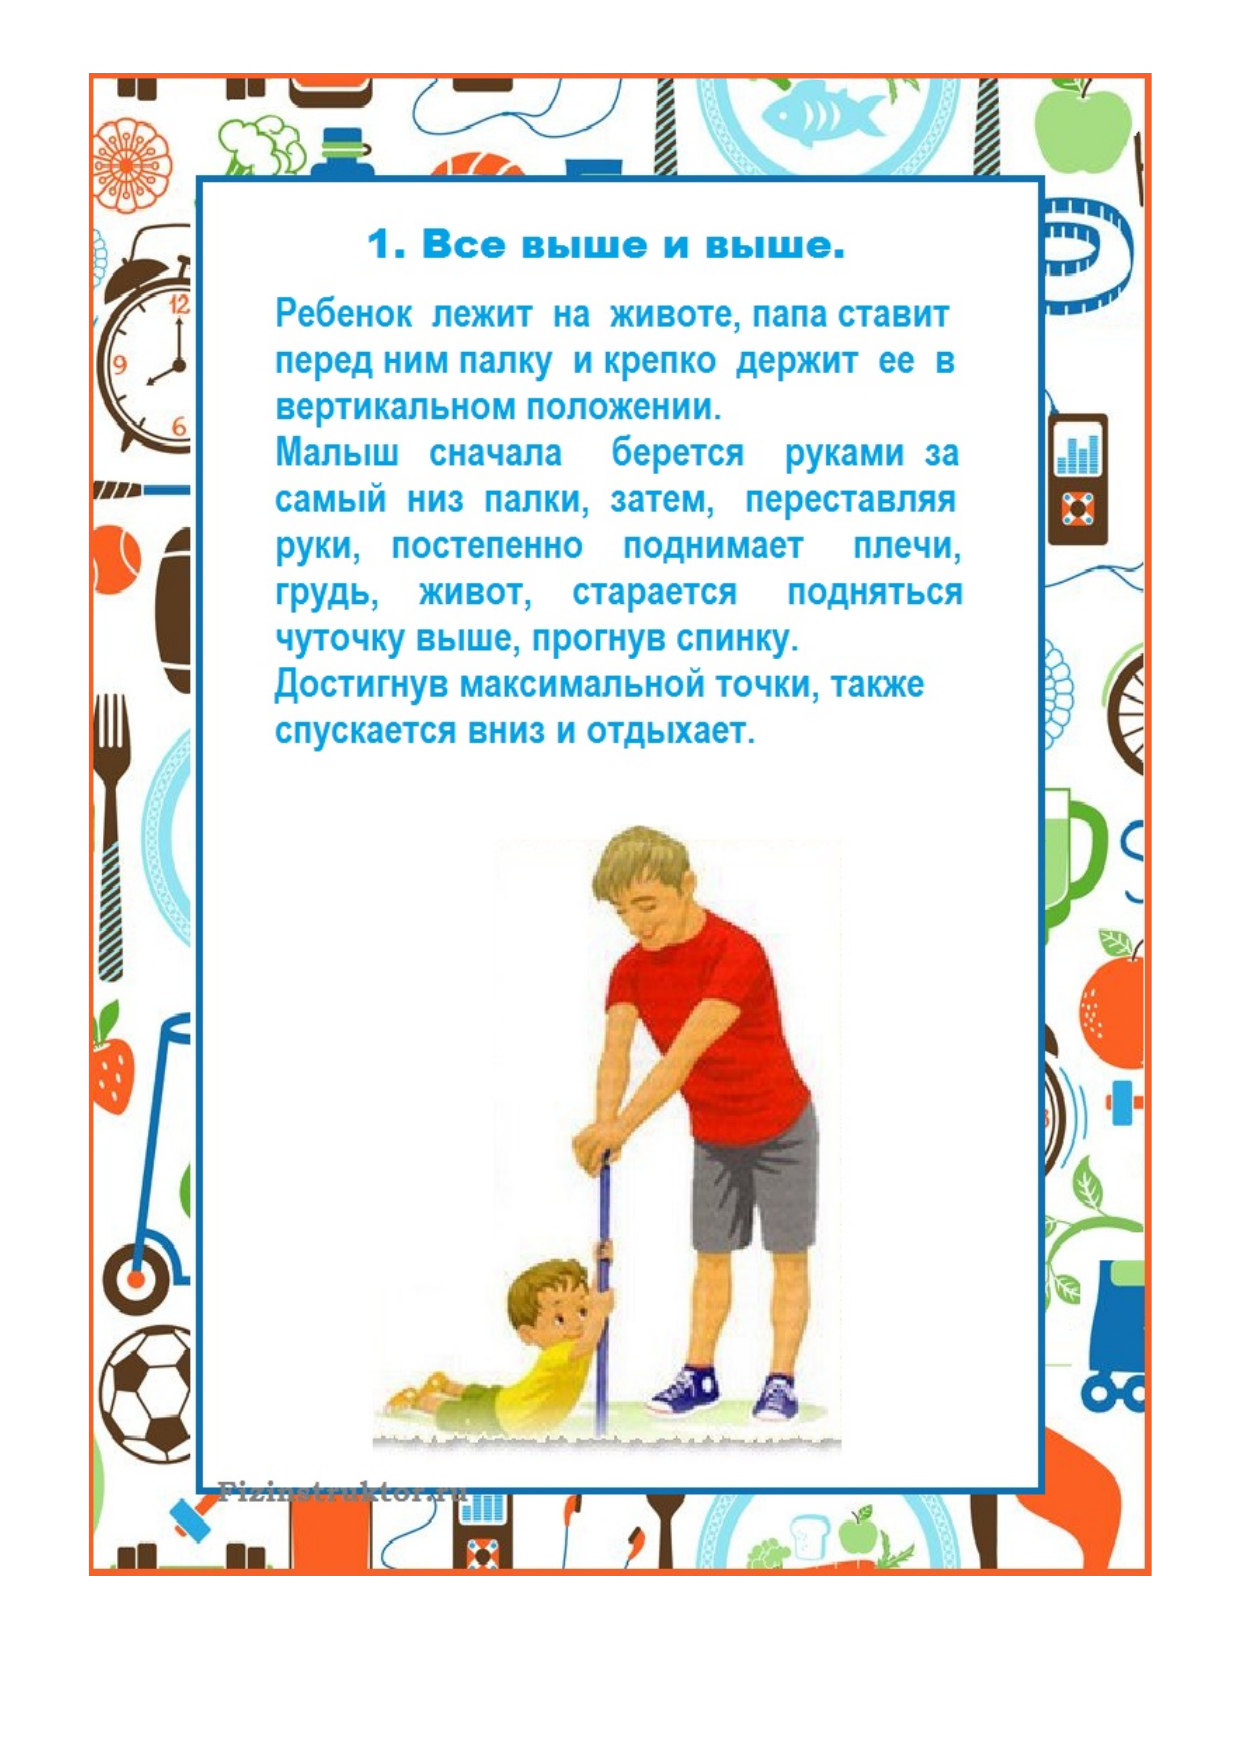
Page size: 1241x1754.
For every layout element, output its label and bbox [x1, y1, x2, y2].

picture [88, 73, 1152, 1576]
